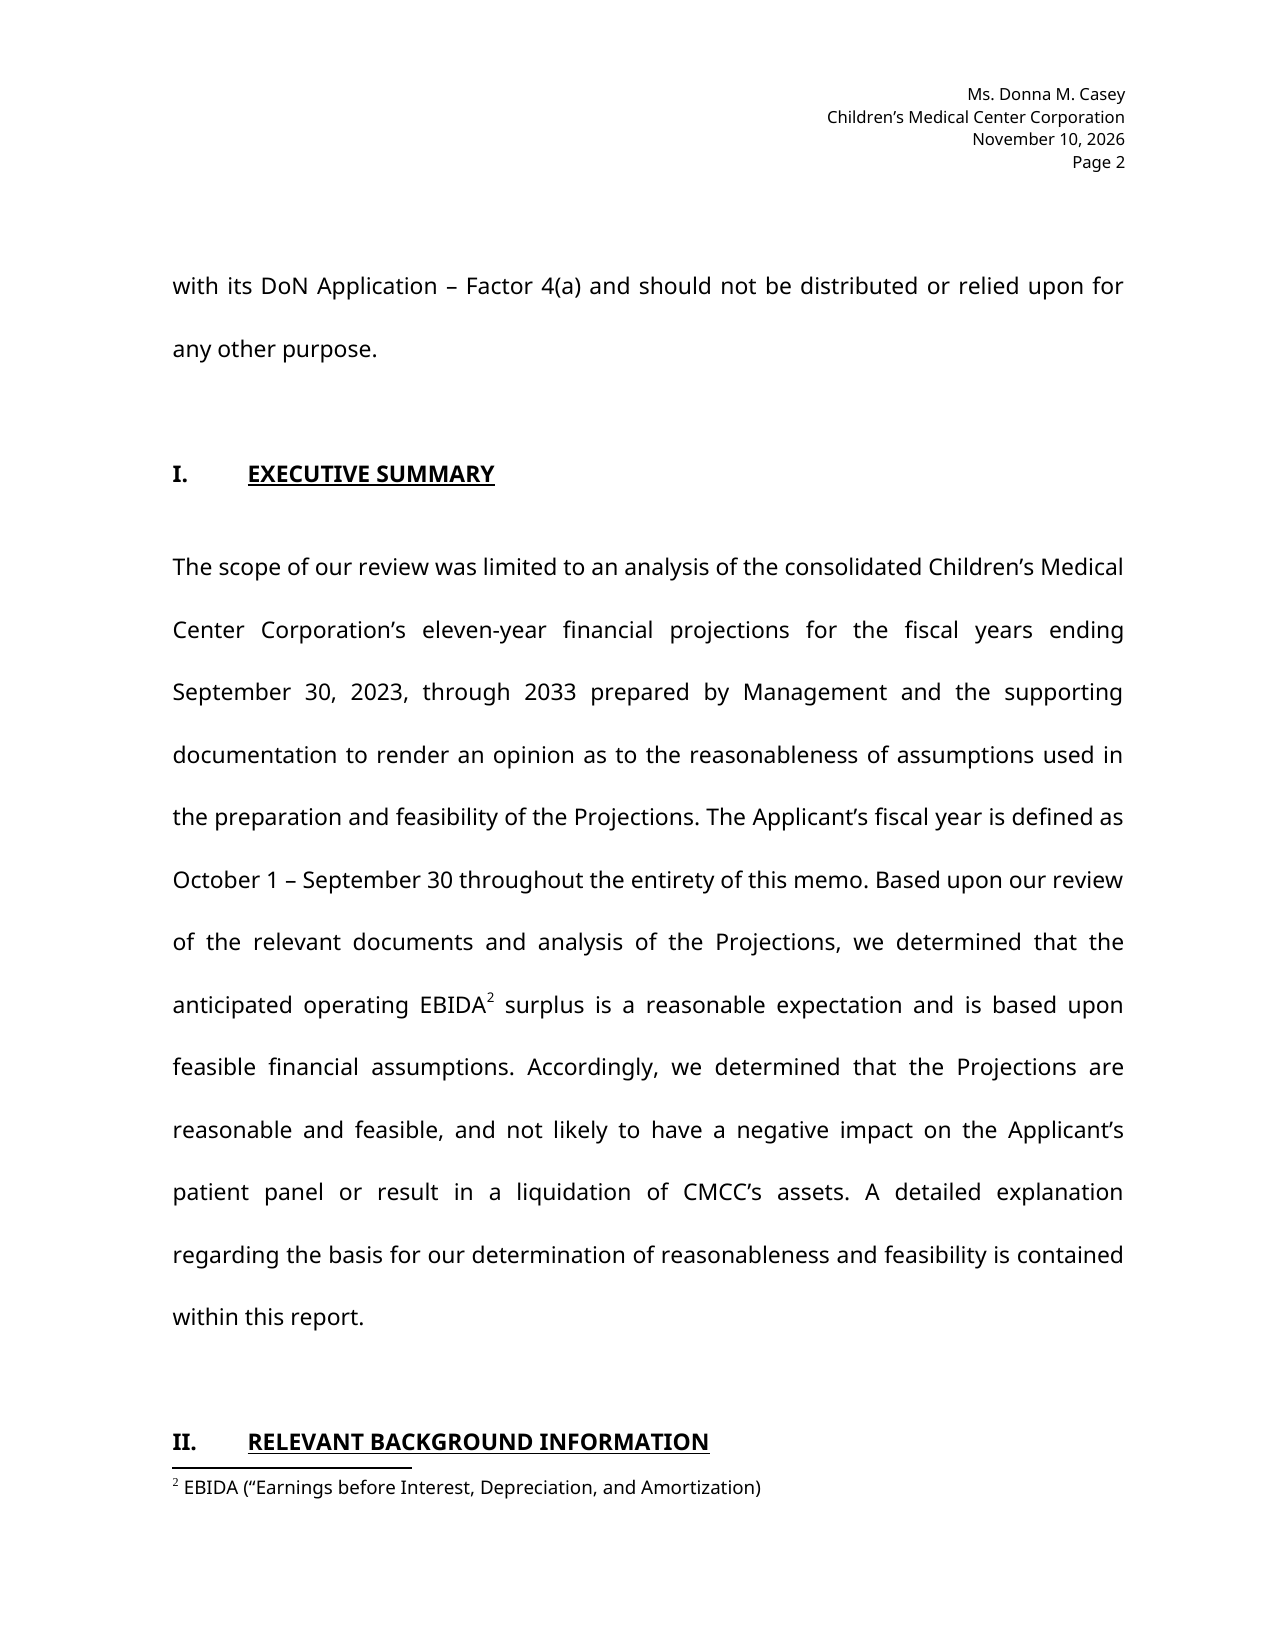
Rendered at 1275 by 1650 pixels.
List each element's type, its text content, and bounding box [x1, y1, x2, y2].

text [172, 270, 1125, 364]
subtitle EXECUTIVE SUMMARY [172, 457, 1125, 489]
subtitle RELEVANT BACKGROUND INFORMATION [172, 1426, 1125, 1457]
text The scope of our review was limited to an analysis of the consolidated Children’s Medical Center Corporation’s eleven-year financial projections for the fiscal years ending September 30, 2023, through 2033 prepared by Management and the supporting documentation to render an opinion as to the reasonableness of assumptions used in the preparation and feasibility of the Projections. The Applicant’s fiscal year is defined as October 1 – September 30 throughout the entirety of this memo. Based upon our review of the relevant documents and analysis of the Projections, we determined that the anticipated operating EBIDA surplus is a reasonable expectation and is based upon feasible financial assumptions. Accordingly, we determined that the Projections are reasonable and feasible, and not likely to have a negative impact on the Applicant’s patient panel or result in a liquidation of CMCC’s assets. A detailed explanation regarding the basis for our determination of reasonableness and feasibility is contained within this report. [172, 551, 1125, 1332]
